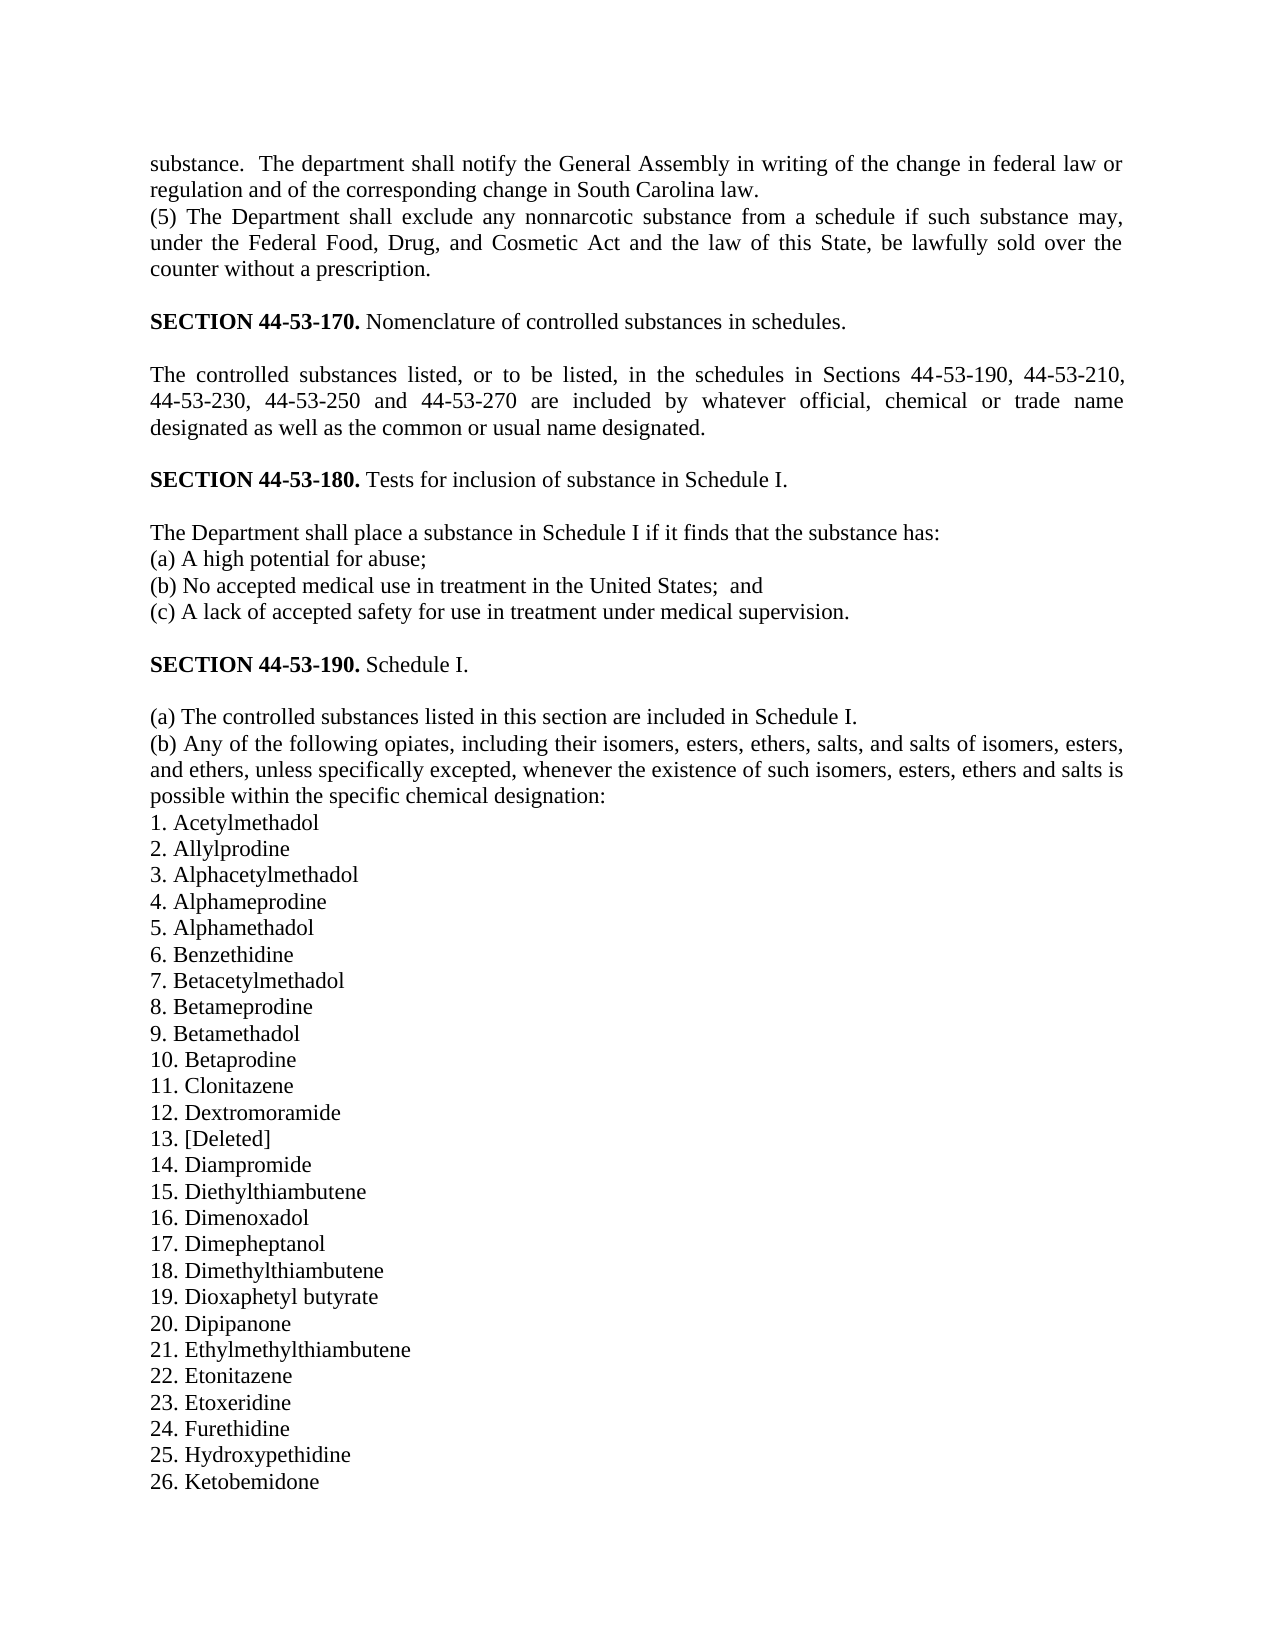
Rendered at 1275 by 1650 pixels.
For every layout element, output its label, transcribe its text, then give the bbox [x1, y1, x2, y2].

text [150, 150, 1125, 203]
text 16. Dimenoxadol [150, 1204, 1125, 1231]
text SECTION 44-53-180. Tests for inclusion of substance in Schedule I. [150, 466, 1125, 493]
text 4. Alphameprodine [150, 888, 1125, 914]
text 8. Betameprodine [150, 993, 1125, 1020]
text 20. Dipipanone [150, 1309, 1125, 1336]
text 3. Alphacetylmethadol [150, 862, 1125, 888]
text 13. [Deleted] [150, 1125, 1125, 1151]
text 26. Ketobemidone [150, 1468, 1125, 1494]
text 17. Dimepheptanol [150, 1231, 1125, 1257]
text 6. Benzethidine [150, 941, 1125, 967]
text The controlled substances listed, or to be listed, in the schedules in Sections 44-53-190, 44-53-210, 44-53-230, 44-53-250 and 44-53-270 are included by whatever official, chemical or trade name designated as well as the common or usual name designated. [150, 361, 1125, 440]
text (c) A lack of accepted safety for use in treatment under medical supervision. [150, 598, 1125, 624]
text (b) Any of the following opiates, including their isomers, esters, ethers, salts, and salts of isomers, esters, and ethers, unless specifically excepted, whenever the existence of such isomers, esters, ethers and salts is possible within the specific chemical designation: [150, 730, 1125, 809]
text 23. Etoxeridine [150, 1389, 1125, 1415]
text 14. Diampromide [150, 1151, 1125, 1178]
text The Department shall place a substance in Schedule I if it finds that the substance has: [150, 519, 1125, 545]
text (a) A high potential for abuse; [150, 545, 1125, 572]
text 1. Acetylmethadol [150, 809, 1125, 835]
text 11. Clonitazene [150, 1072, 1125, 1099]
text 12. Dextromoramide [150, 1099, 1125, 1125]
text (5) The Department shall exclude any nonnarcotic substance from a schedule if such substance may, under the Federal Food, Drug, and Cosmetic Act and the law of this State, be lawfully sold over the counter without a prescription. [150, 203, 1125, 282]
text 9. Betamethadol [150, 1020, 1125, 1046]
text 10. Betaprodine [150, 1046, 1125, 1072]
text 15. Diethylthiambutene [150, 1178, 1125, 1204]
text 18. Dimethylthiambutene [150, 1257, 1125, 1283]
text 7. Betacetylmethadol [150, 967, 1125, 993]
text SECTION 44-53-170. Nomenclature of controlled substances in schedules. [150, 308, 1125, 334]
text SECTION 44-53-190. Schedule I. [150, 651, 1125, 677]
text 19. Dioxaphetyl butyrate [150, 1283, 1125, 1309]
text 21. Ethylmethylthiambutene [150, 1336, 1125, 1362]
text 2. Allylprodine [150, 835, 1125, 862]
text (a) The controlled substances listed in this section are included in Schedule I. [150, 703, 1125, 730]
text 25. Hydroxypethidine [150, 1441, 1125, 1468]
text 24. Furethidine [150, 1415, 1125, 1441]
text (b) No accepted medical use in treatment in the United States; and [150, 572, 1125, 598]
text 22. Etonitazene [150, 1362, 1125, 1389]
text 5. Alphamethadol [150, 914, 1125, 941]
